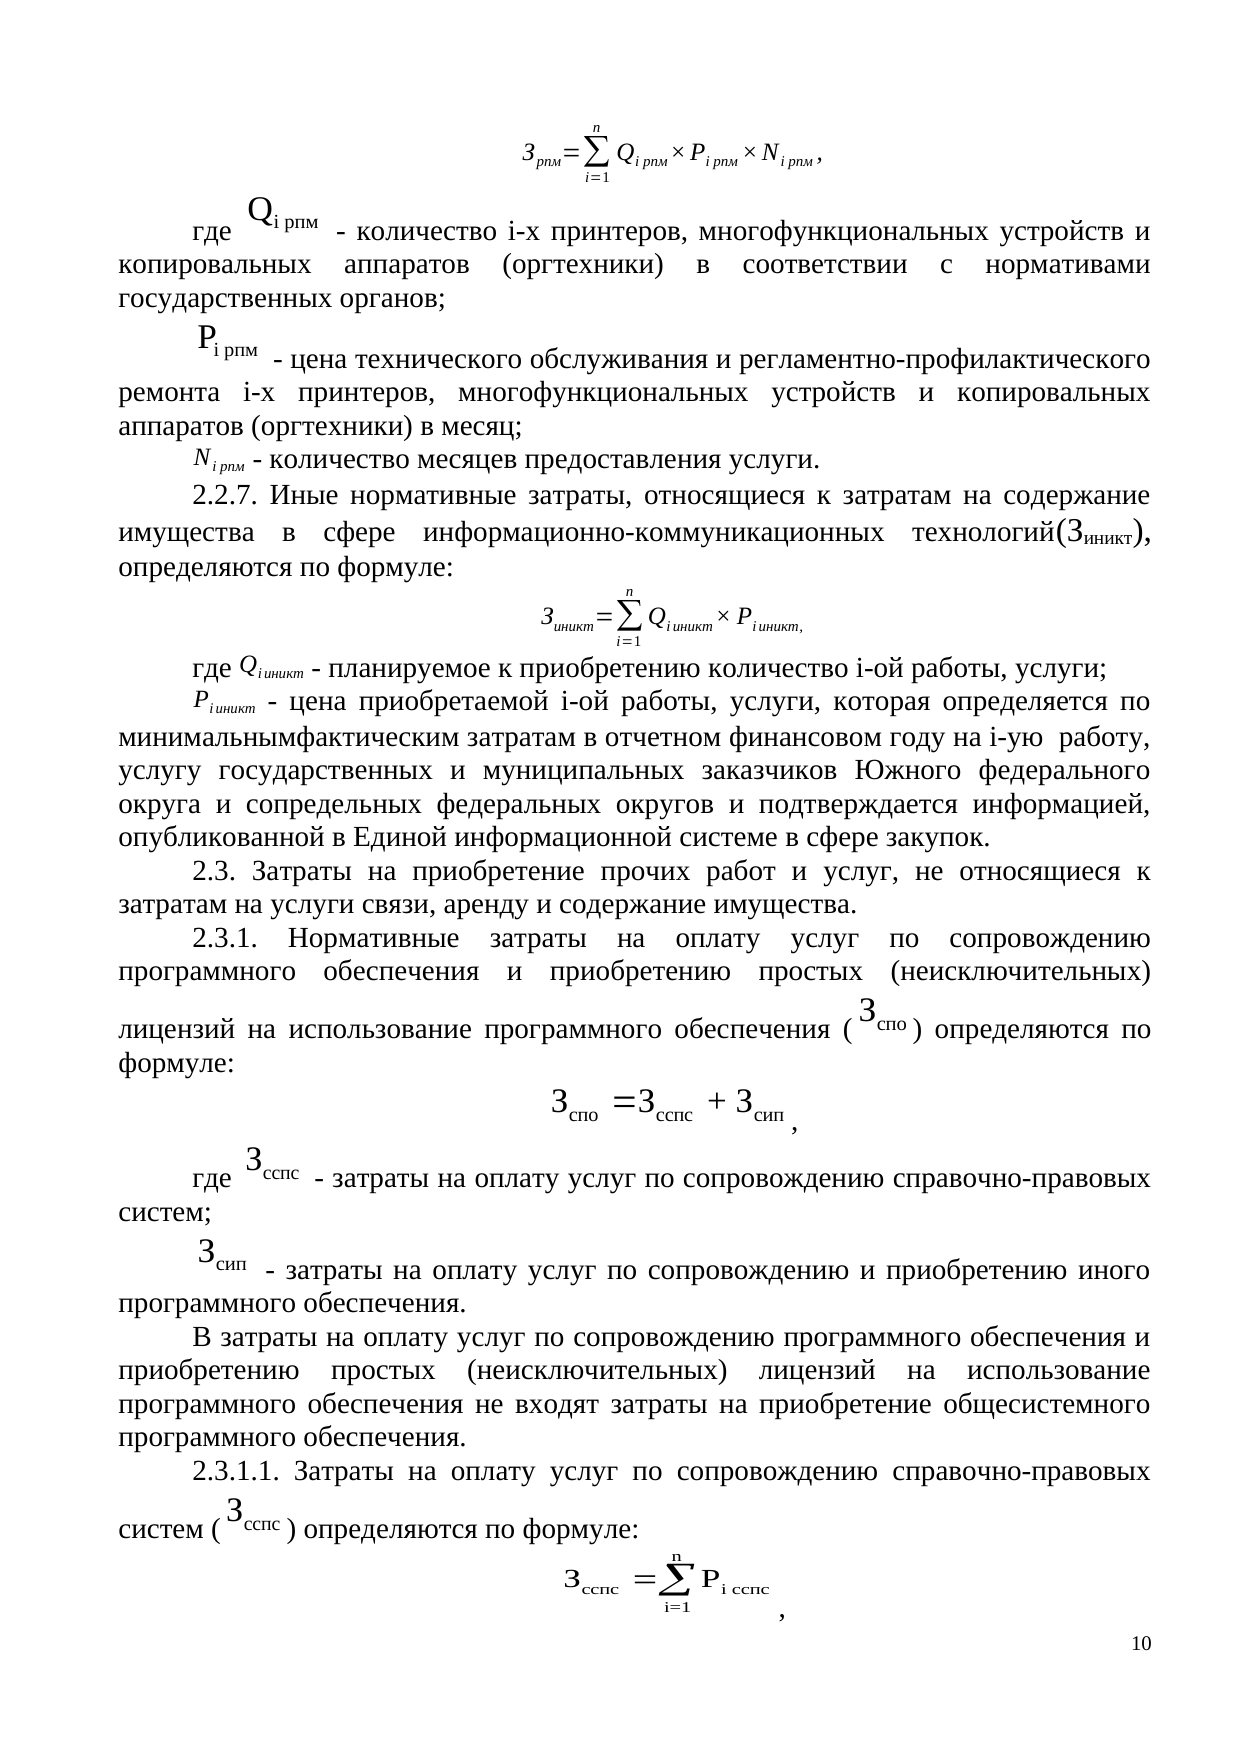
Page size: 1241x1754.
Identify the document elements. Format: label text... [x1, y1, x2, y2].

text , [118, 1544, 1152, 1624]
text 2.3.1. Нормативные затраты на оплату услуг по сопровождению программного обеспечения и приобретению простых (неисключительных) лицензий на использование программного обеспечения () определяются по формуле: [118, 920, 1152, 1078]
text где - количество i-х принтеров, многофункциональных устройств и копировальных аппаратов (оргтехники) в соответствии с нормативами государственных органов; [118, 185, 1152, 313]
text , [118, 1078, 1152, 1136]
text - количество месяцев предоставления услуги. [118, 441, 1152, 477]
text - затраты на оплату услуг по сопровождению и приобретению иного программного обеспечения. [118, 1228, 1152, 1319]
text - цена приобретаемой i-ой работы, услуги, которая определяется по минимальнымфактическим затратам в отчетном финансовом году на i-ую работу, услугу государственных и муниципальных заказчиков Южного федерального округа и сопредельных федеральных округов и подтверждается информацией, опубликованной в Единой информационной системе в сфере закупок. [118, 683, 1152, 853]
text - цена технического обслуживания и регламентно-профилактического ремонта i-х принтеров, многофункциональных устройств и копировальных аппаратов (оргтехники) в месяц; [118, 313, 1152, 441]
text В затраты на оплату услуг по сопровождению программного обеспечения и приобретению простых (неисключительных) лицензий на использование программного обеспечения не входят затраты на приобретение общесистемного программного обеспечения. [118, 1319, 1152, 1453]
text 2.2.7. Иные нормативные затраты, относящиеся к затратам на содержание имущества в сфере информационно-коммуникационных технологий(Зиникт), определяются по формуле: [118, 477, 1152, 582]
text 2.3. Затраты на приобретение прочих работ и услуг, не относящиеся к затратам на услуги связи, аренду и содержание имущества. [118, 853, 1152, 920]
text где - затраты на оплату услуг по сопровождению справочно-правовых систем; [118, 1136, 1152, 1228]
text 2.3.1.1. Затраты на оплату услуг по сопровождению справочно-правовых систем () определяются по формуле: [118, 1453, 1152, 1544]
text где - планируемое к приобретению количество i-ой работы, услуги; [118, 650, 1152, 683]
